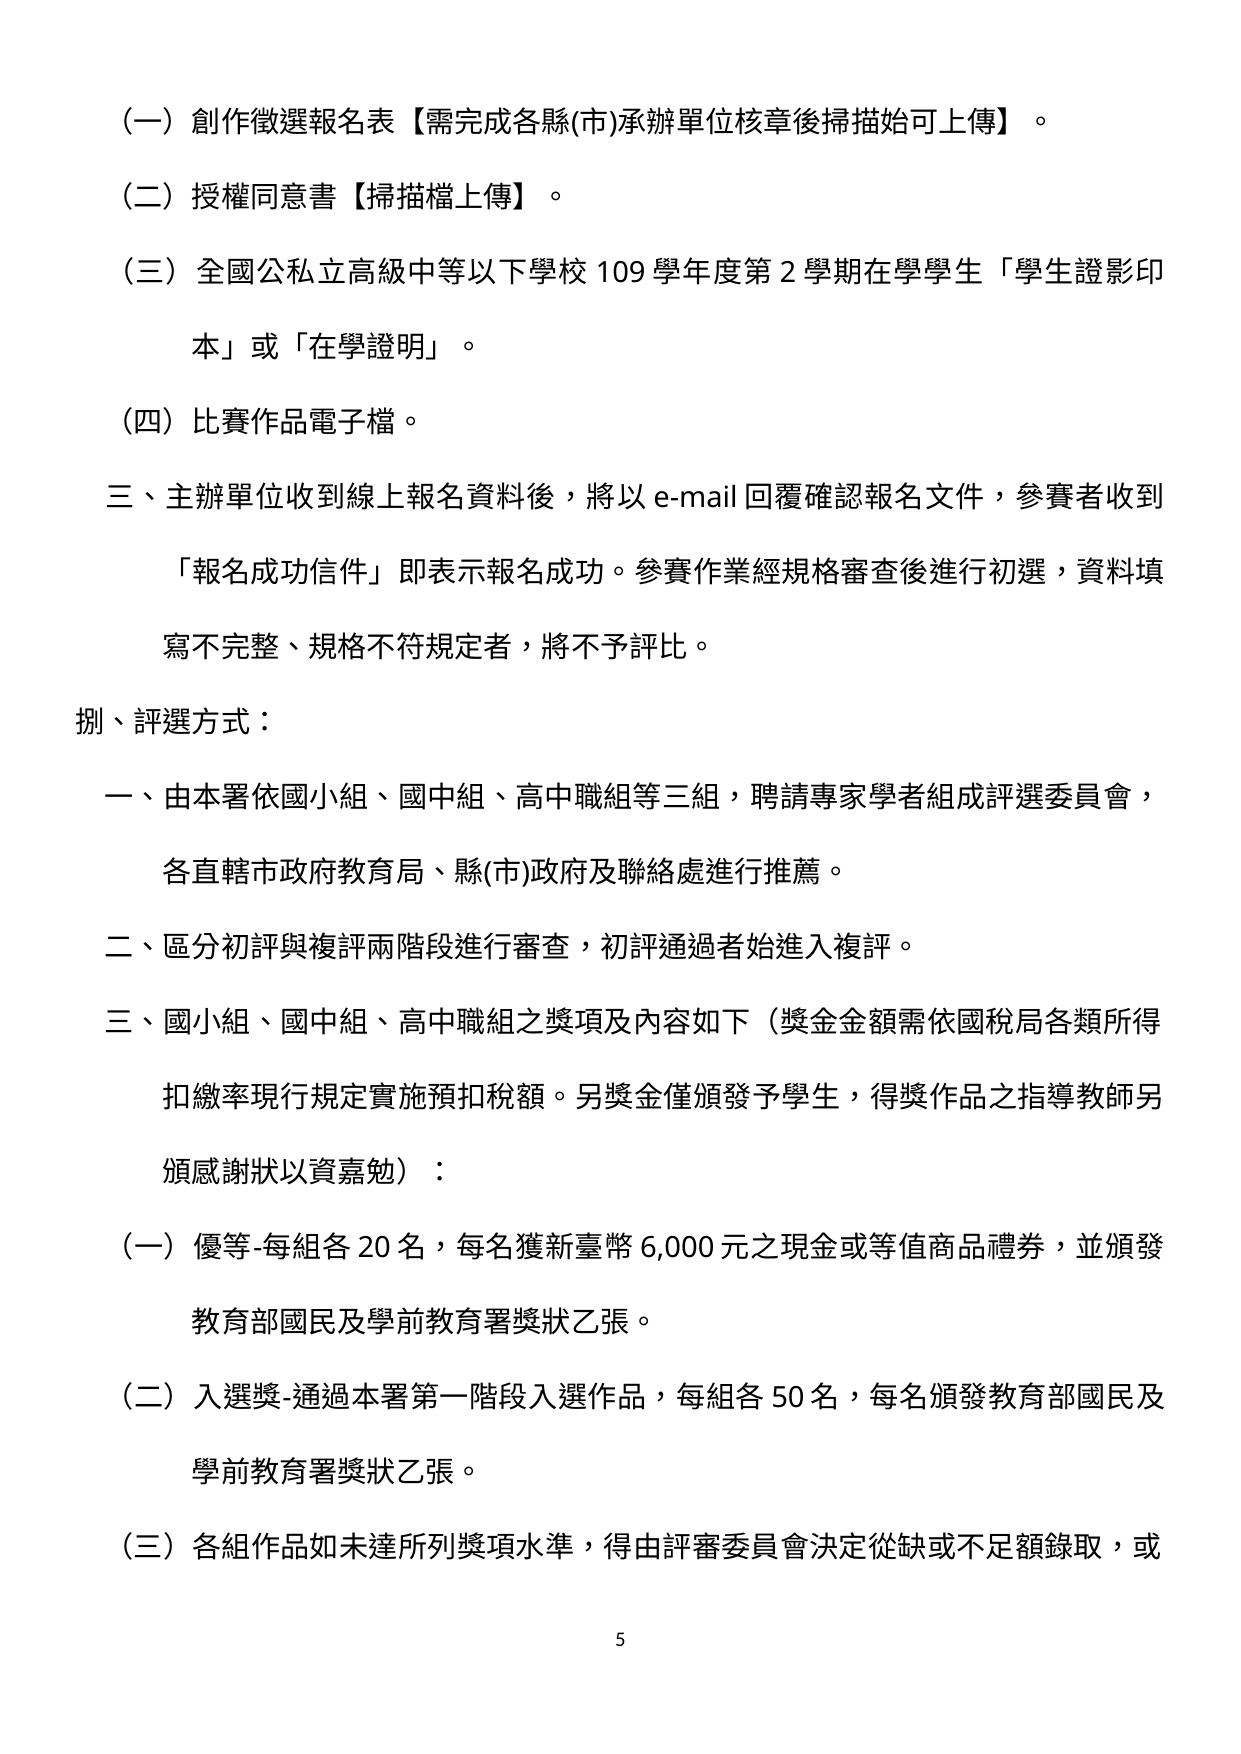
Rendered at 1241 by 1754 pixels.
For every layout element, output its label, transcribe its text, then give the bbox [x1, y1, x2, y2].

text 三、國小組、國中組、高中職組之獎項及內容如下（獎金金額需依國稅局各類所得扣繳率現行規定實施預扣稅額。另獎金僅頒發予學生，得獎作品之指導教師另頒感謝狀以資嘉勉）： [75, 982, 1165, 1207]
text （四）比賽作品電子檔。 [75, 382, 1165, 457]
text 二、區分初評與複評兩階段進行審查，初評通過者始進入複評。 [75, 907, 1165, 982]
text 一、由本署依國小組、國中組、高中職組等三組，聘請專家學者組成評選委員會，各直轄市政府教育局、縣(市)政府及聯絡處進行推薦。 [75, 757, 1165, 907]
text （二）入選獎-通過本署第一階段入選作品，每組各50名，每名頒發教育部國民及學前教育署獎狀乙張。 [75, 1357, 1165, 1507]
text 三、主辦單位收到線上報名資料後，將以e-mail回覆確認報名文件，參賽者收到「報名成功信件」即表示報名成功。參賽作業經規格審查後進行初選，資料填寫不完整、規格不符規定者，將不予評比。 [75, 457, 1165, 682]
text （一）創作徵選報名表【需完成各縣(市)承辦單位核章後掃描始可上傳】。 [75, 82, 1165, 157]
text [75, 1507, 1165, 1582]
text （三）全國公私立高級中等以下學校109學年度第2學期在學學生「學生證影印本」或「在學證明」。 [75, 232, 1165, 382]
text （一）優等-每組各20名，每名獲新臺幣6,000元之現金或等值商品禮券，並頒發教育部國民及學前教育署獎狀乙張。 [75, 1207, 1165, 1357]
text 捌、評選方式： [75, 682, 1165, 757]
text （二）授權同意書【掃描檔上傳】。 [75, 157, 1165, 232]
